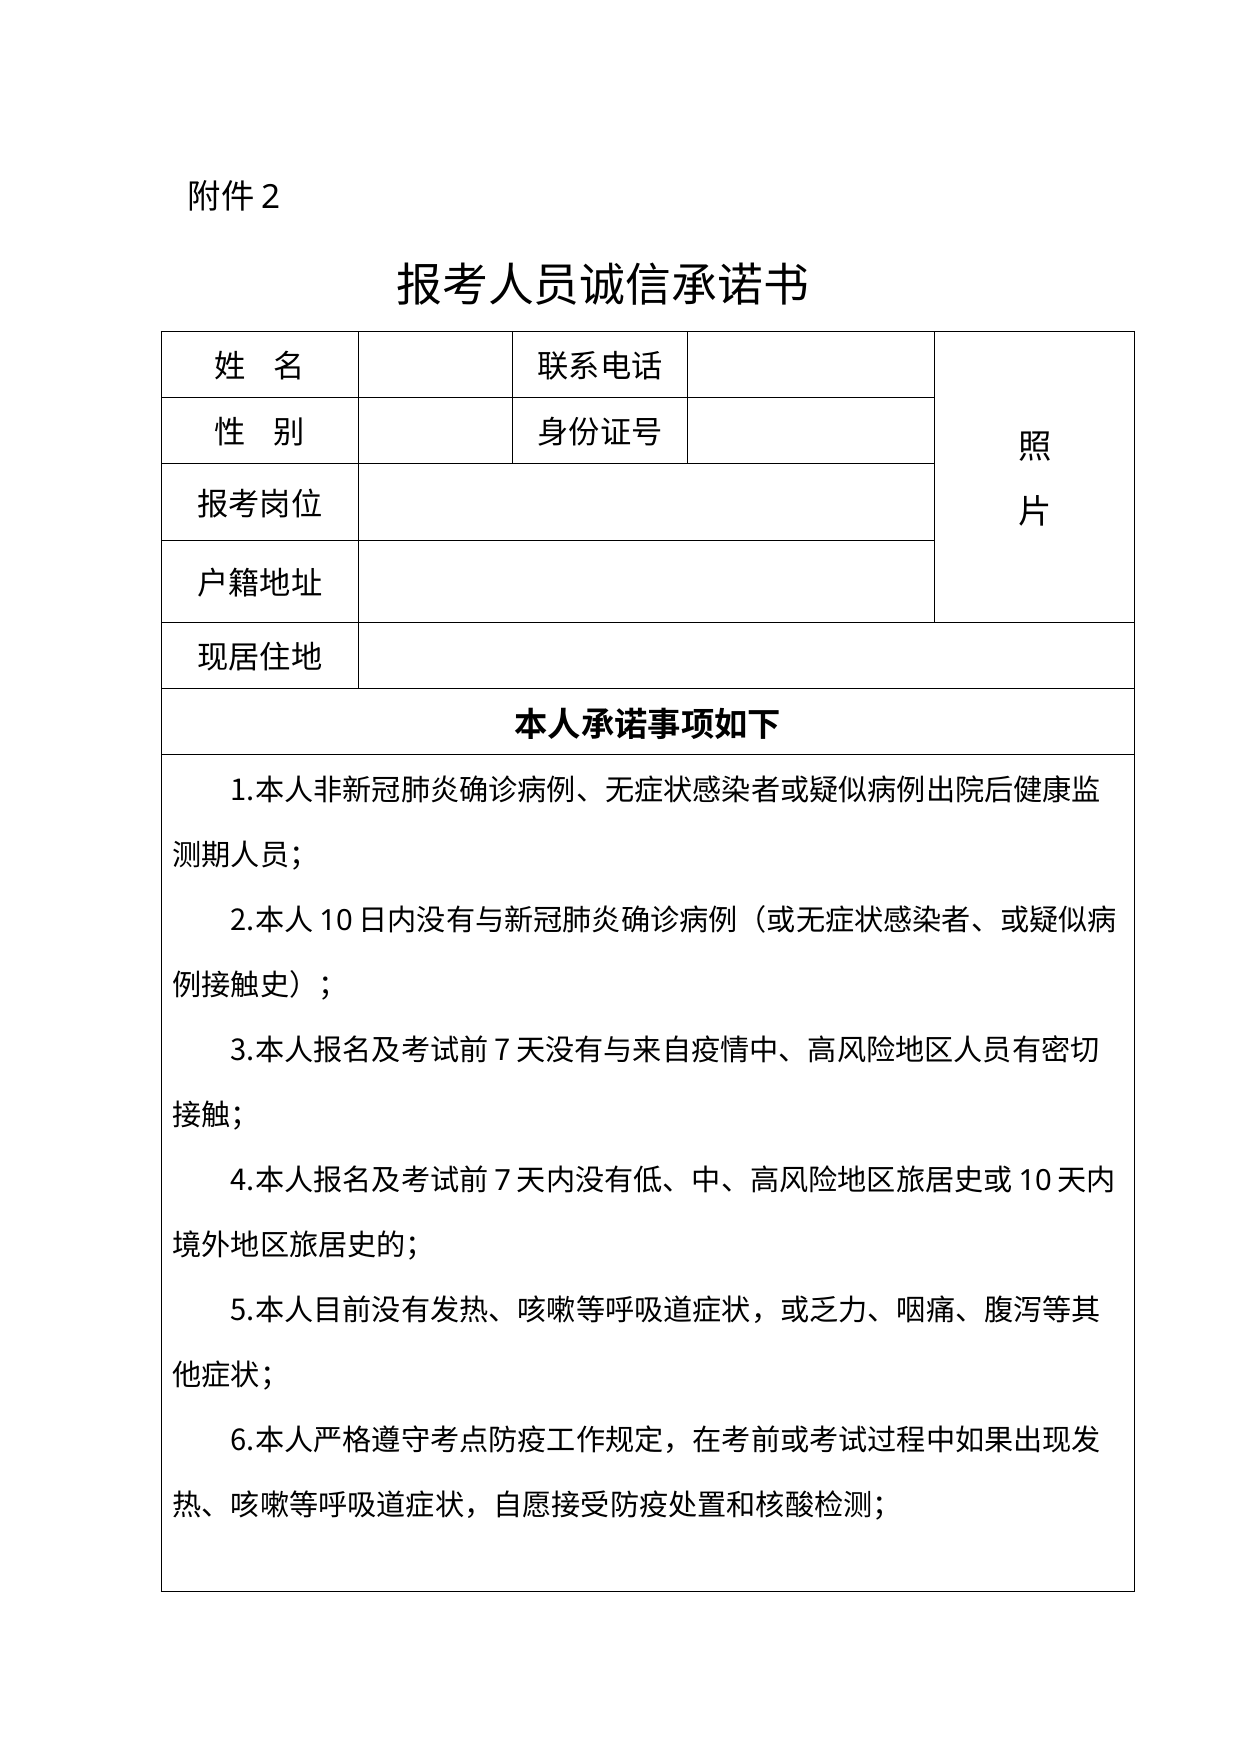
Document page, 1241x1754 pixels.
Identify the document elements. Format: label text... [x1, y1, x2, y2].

table_header 联系电话 [513, 332, 687, 397]
text 附件2 [187, 162, 1053, 227]
table_cell [688, 398, 934, 463]
table_header [688, 332, 934, 397]
table_header 姓 名 [162, 332, 358, 397]
table_header 照 片 [935, 332, 1134, 622]
table_cell 报考岗位 [162, 464, 358, 540]
list 报考人员诚信承诺书 [200, 233, 1005, 331]
table_cell [359, 464, 934, 540]
table_cell [359, 398, 512, 463]
table_cell 现居住地 [162, 623, 358, 688]
table_cell 本人承诺事项如下 [162, 689, 1134, 754]
table_cell 户籍地址 [162, 541, 358, 622]
table_cell [359, 541, 934, 622]
table_header [359, 332, 512, 397]
table_cell 身份证号 [513, 398, 687, 463]
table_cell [162, 755, 1134, 1591]
table_cell [359, 623, 1134, 688]
table_cell 性 别 [162, 398, 358, 463]
